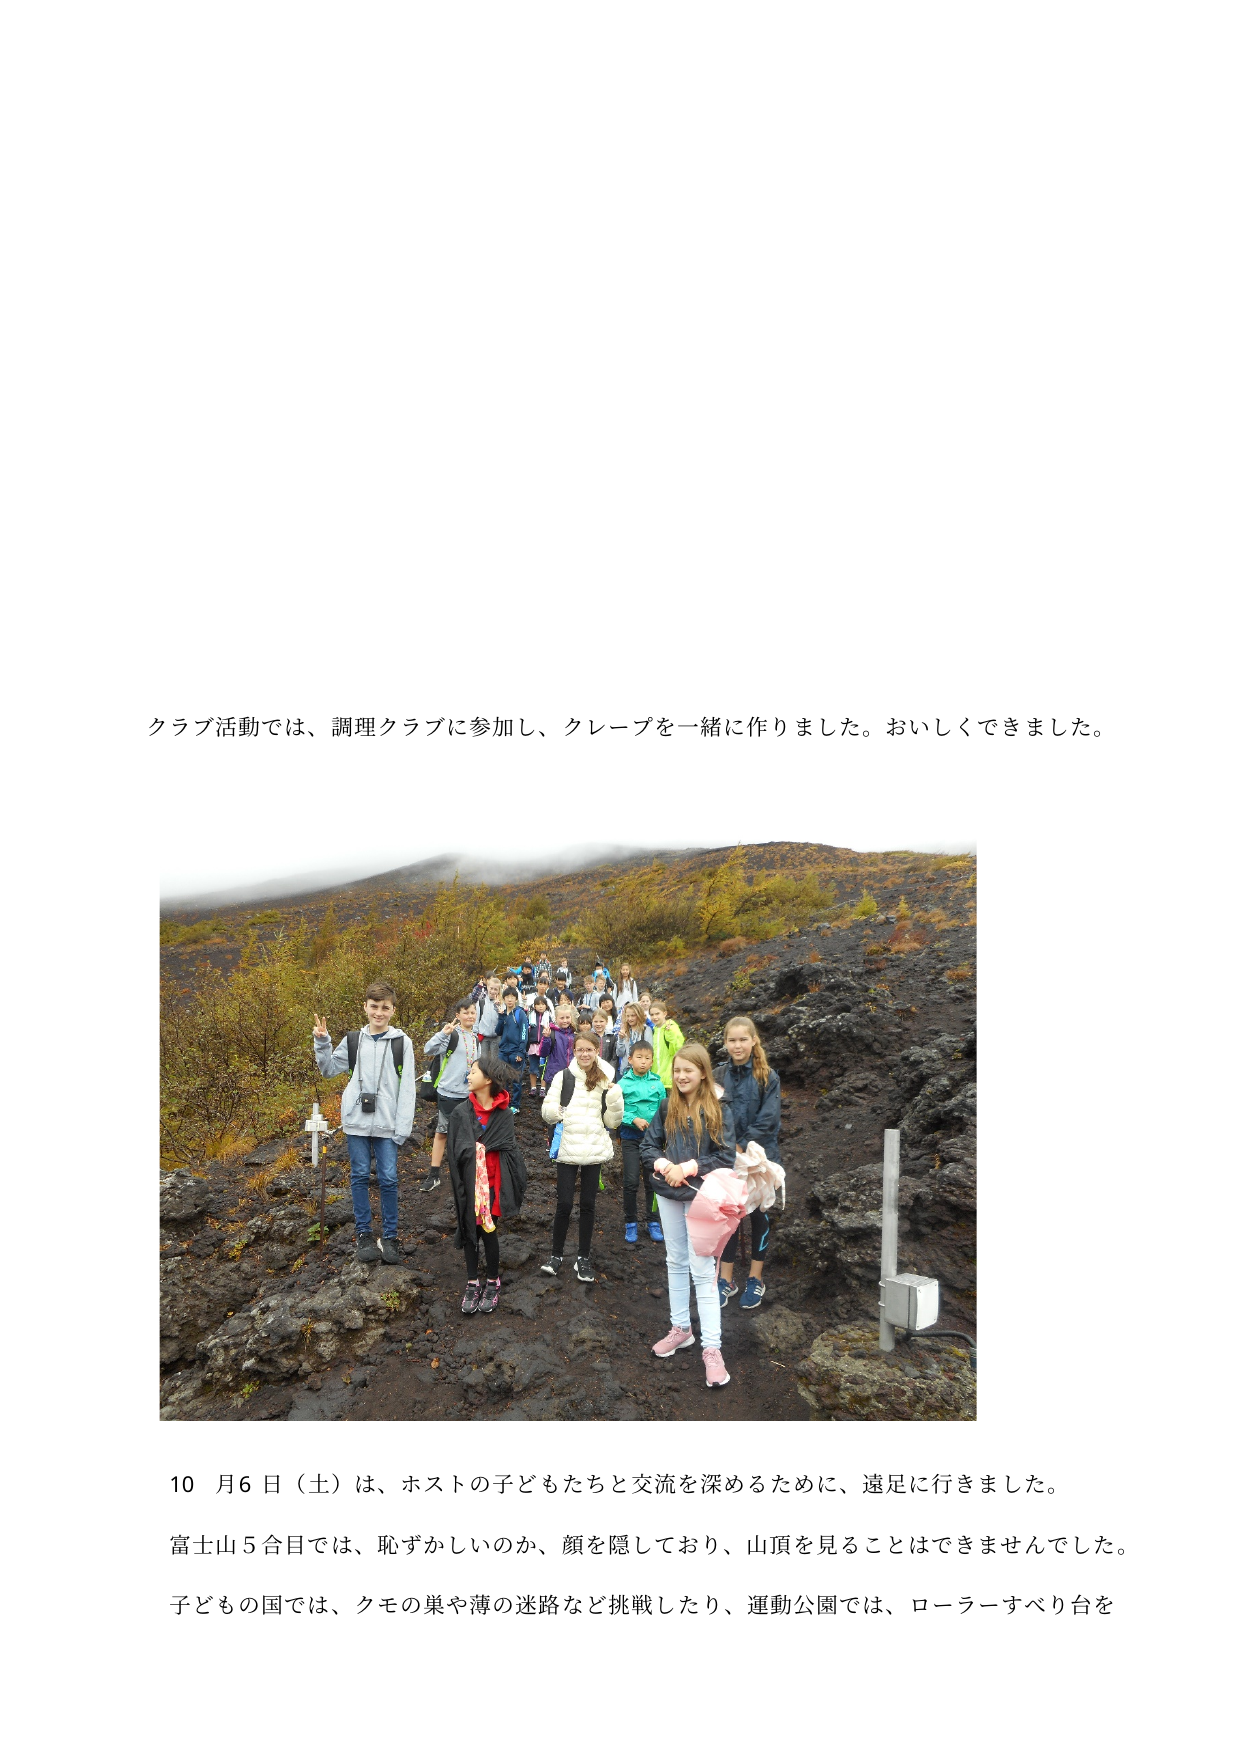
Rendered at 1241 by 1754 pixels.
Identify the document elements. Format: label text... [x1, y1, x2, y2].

picture [159, 807, 977, 1421]
text 10月6日（土）は、ホストの子どもたちと交流を深めるために、遠足に行きました。 [123, 1453, 1117, 1513]
text クラブ活動では、調理クラブに参加し、クレープを一緒に作りました。おいしくできました。 [123, 695, 1117, 756]
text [123, 1574, 1117, 1635]
text 富士山５合目では、恥ずかしいのか、顔を隠しており、山頂を見ることはできませんでした。 [123, 1513, 1117, 1574]
